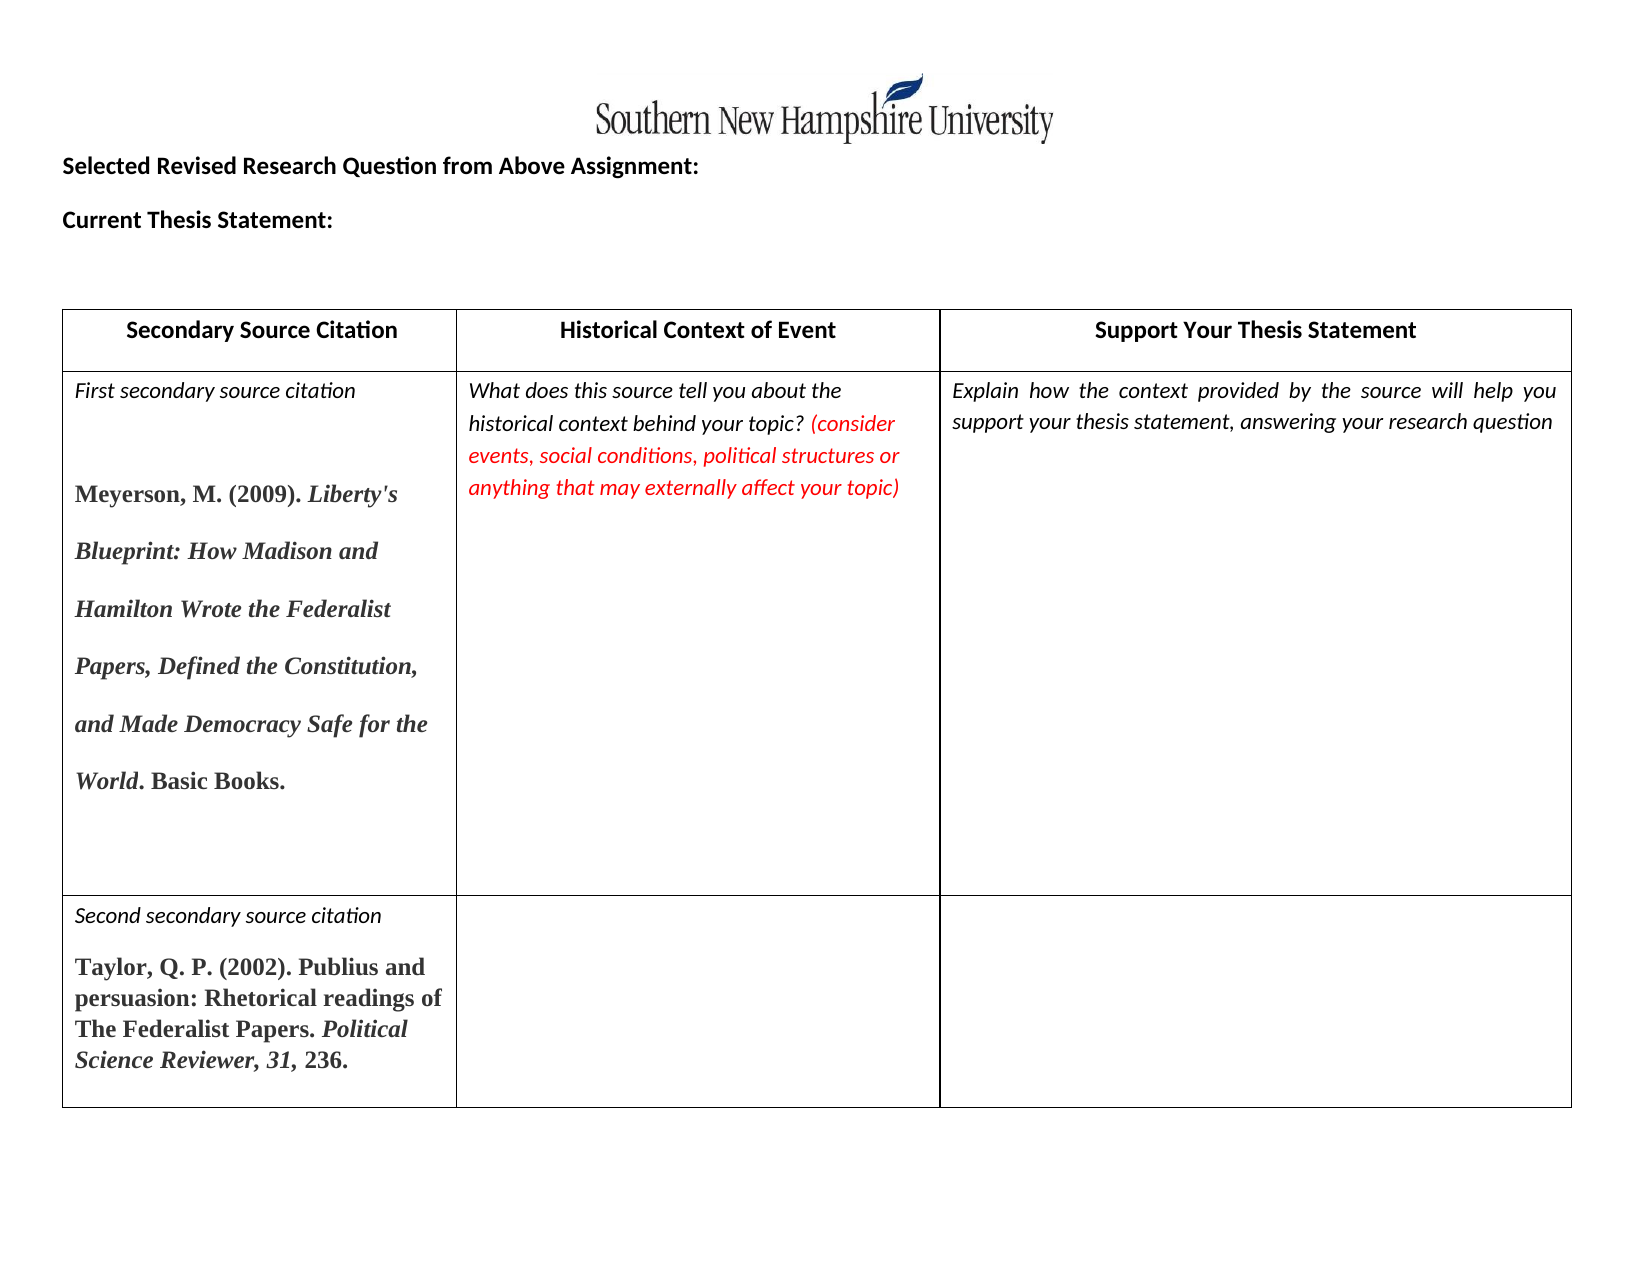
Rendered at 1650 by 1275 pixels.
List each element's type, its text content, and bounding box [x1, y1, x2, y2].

table_cell What does this source tell you about the historical context behind your topic? (consider events, social conditions, political structures or anything that may externally affect your topic) [457, 372, 939, 895]
table_cell Explain how the context provided by the source will help you support your thesis statement, answering your research question [941, 372, 1571, 895]
table_cell [457, 896, 939, 1107]
table_header Support Your Thesis Statement [941, 310, 1571, 371]
text Selected Revised Research Question from Above Assignment: [62, 150, 1587, 181]
text Current Thesis Statement: [62, 204, 1587, 234]
table_cell [941, 896, 1571, 1107]
picture [596, 73, 1054, 144]
table_cell First secondary source citation Meyerson, M. (2009). Liberty's Blueprint: How Madison and Hamilton Wrote the Federalist Papers, Defined the Constitution, and Made Democracy Safe for the World. Basic Books. [63, 372, 456, 895]
table_header Secondary Source Citation [63, 310, 456, 371]
table_cell Second secondary source citation Taylor, Q. P. (2002). Publius and persuasion: Rhetorical readings of The Federalist Papers. Political Science Reviewer, 31, 236. [63, 896, 456, 1107]
table_header Historical Context of Event [457, 310, 939, 371]
